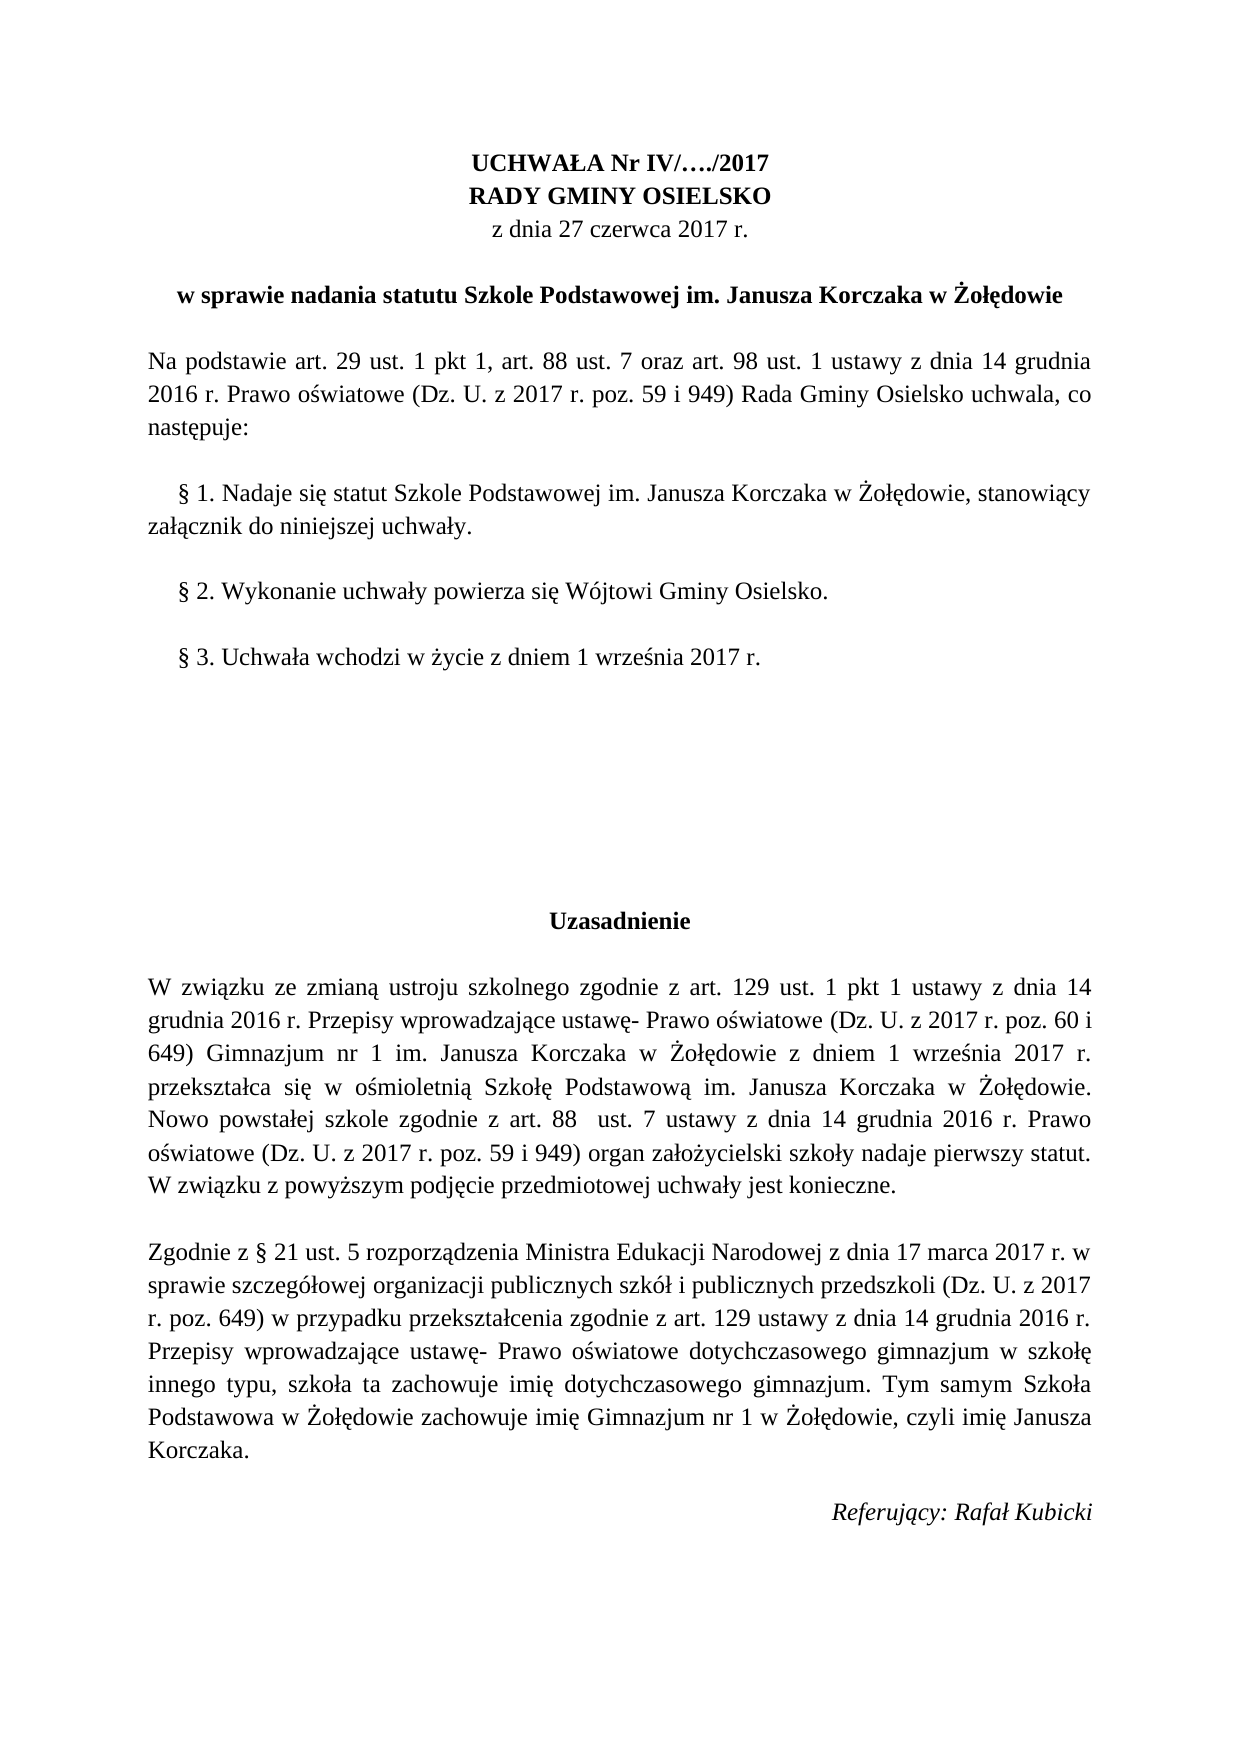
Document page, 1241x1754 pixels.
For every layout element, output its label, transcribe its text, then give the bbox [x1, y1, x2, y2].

text § 1. Nadaje się statut Szkole Podstawowej im. Janusza Korczaka w Żołędowie, stanowiący załącznik do niniejszej uchwały. [148, 478, 1092, 540]
text Zgodnie z § 21 ust. 5 rozporządzenia Ministra Edukacji Narodowej z dnia 17 marca 2017 r. w sprawie szczegółowej organizacji publicznych szkół i publicznych przedszkoli (Dz. U. z 2017 r. poz. 649) w przypadku przekształcenia zgodnie z art. 129 ustawy z dnia 14 grudnia 2016 r. Przepisy wprowadzające ustawę- Prawo oświatowe dotychczasowego gimnazjum w szkołę innego typu, szkoła ta zachowuje imię dotychczasowego gimnazjum. Tym samym Szkoła Podstawowa w Żołędowie zachowuje imię Gimnazjum nr 1 w Żołędowie, czyli imię Janusza Korczaka. [148, 1237, 1092, 1463]
text W związku ze zmianą ustroju szkolnego zgodnie z art. 129 ust. 1 pkt 1 ustawy z dnia 14 grudnia 2016 r. Przepisy wprowadzające ustawę- Prawo oświatowe (Dz. U. z 2017 r. poz. 60 i 649) Gimnazjum nr 1 im. Janusza Korczaka w Żołędowie z dniem 1 września 2017 r. przekształca się w ośmioletnią Szkołę Podstawową im. Janusza Korczaka w Żołędowie. Nowo powstałej szkole zgodnie z art. 88 ust. 7 ustawy z dnia 14 grudnia 2016 r. Prawo oświatowe (Dz. U. z 2017 r. poz. 59 i 949) organ założycielski szkoły nadaje pierwszy statut. W związku z powyższym podjęcie przedmiotowej uchwały jest konieczne. [148, 972, 1092, 1199]
text § 2. Wykonanie uchwały powierza się Wójtowi Gminy Osielsko. [148, 576, 1092, 605]
text w sprawie nadania statutu Szkole Podstawowej im. Janusza Korczaka w Żołędowie [148, 280, 1092, 308]
text Na podstawie art. 29 ust. 1 pkt 1, art. 88 ust. 7 oraz art. 98 ust. 1 ustawy z dnia 14 grudnia 2016 r. Prawo oświatowe (Dz. U. z 2017 r. poz. 59 i 949) Rada Gminy Osielsko uchwala, co następuje: [148, 346, 1092, 441]
text § 3. Uchwała wchodzi w życie z dniem 1 września 2017 r. [148, 642, 1092, 671]
text UCHWAŁA Nr IV/…./2017 RADY GMINY OSIELSKO z dnia 27 czerwca 2017 r. [148, 148, 1092, 242]
text Uzasadnienie [148, 906, 1092, 935]
text Referujący: Rafał Kubicki [148, 1497, 1092, 1525]
